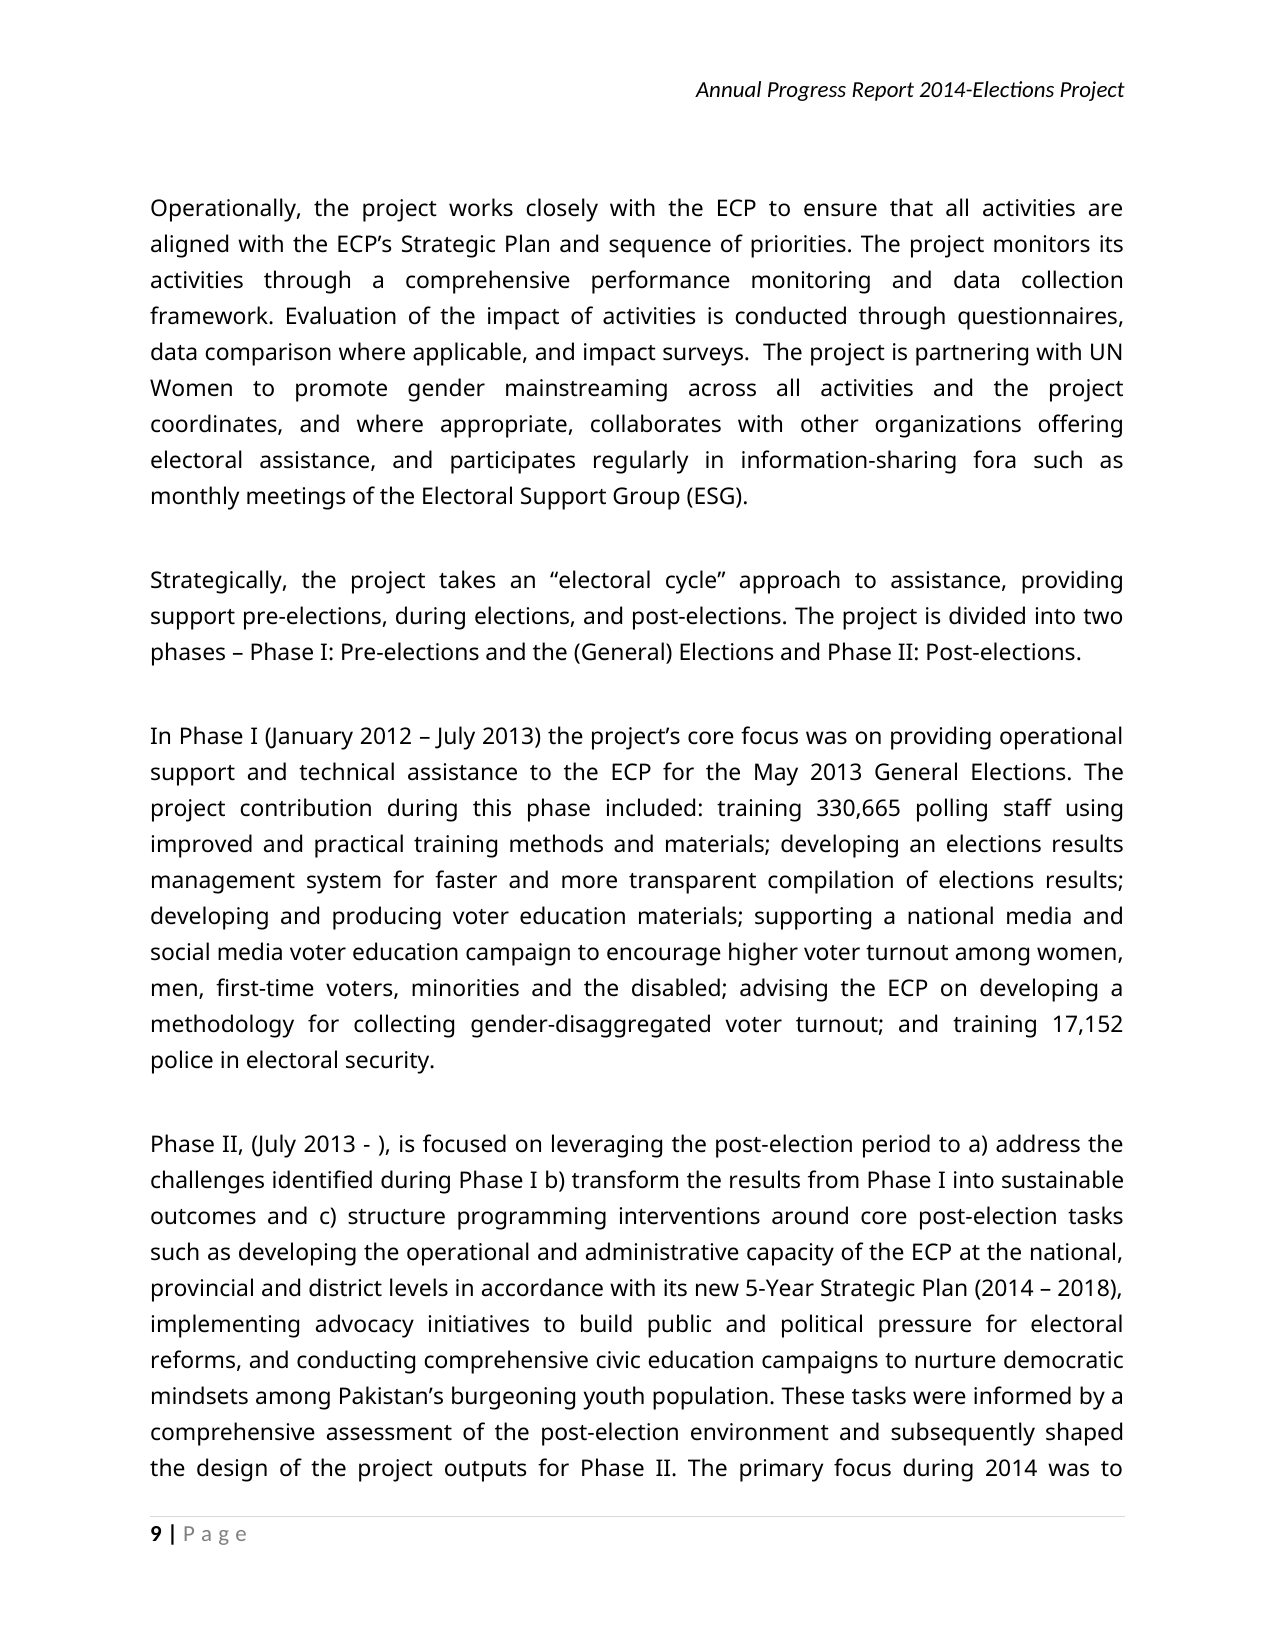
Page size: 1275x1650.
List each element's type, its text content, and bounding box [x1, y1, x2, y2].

text Operationally, the project works closely with the ECP to ensure that all activities are aligned with the ECP’s Strategic Plan and sequence of priorities. The project monitors its activities through a comprehensive performance monitoring and data collection framework. Evaluation of the impact of activities is conducted through questionnaires, data comparison where applicable, and impact surveys. The project is partnering with UN Women to promote gender mainstreaming across all activities and the project coordinates, and where appropriate, collaborates with other organizations offering electoral assistance, and participates regularly in information-sharing fora such as monthly meetings of the Electoral Support Group (ESG). [150, 192, 1125, 511]
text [150, 1128, 1125, 1483]
text In Phase I (January 2012 – July 2013) the project’s core focus was on providing operational support and technical assistance to the ECP for the May 2013 General Elections. The project contribution during this phase included: training 330,665 polling staff using improved and practical training methods and materials; developing an elections results management system for faster and more transparent compilation of elections results; developing and producing voter education materials; supporting a national media and social media voter education campaign to encourage higher voter turnout among women, men, first-time voters, minorities and the disabled; advising the ECP on developing a methodology for collecting gender-disaggregated voter turnout; and training 17,152 police in electoral security. [150, 720, 1125, 1075]
text Strategically, the project takes an “electoral cycle” approach to assistance, providing support pre-elections, during elections, and post-elections. The project is divided into two phases – Phase I: Pre-elections and the (General) Elections and Phase II: Post-elections. [150, 564, 1125, 667]
